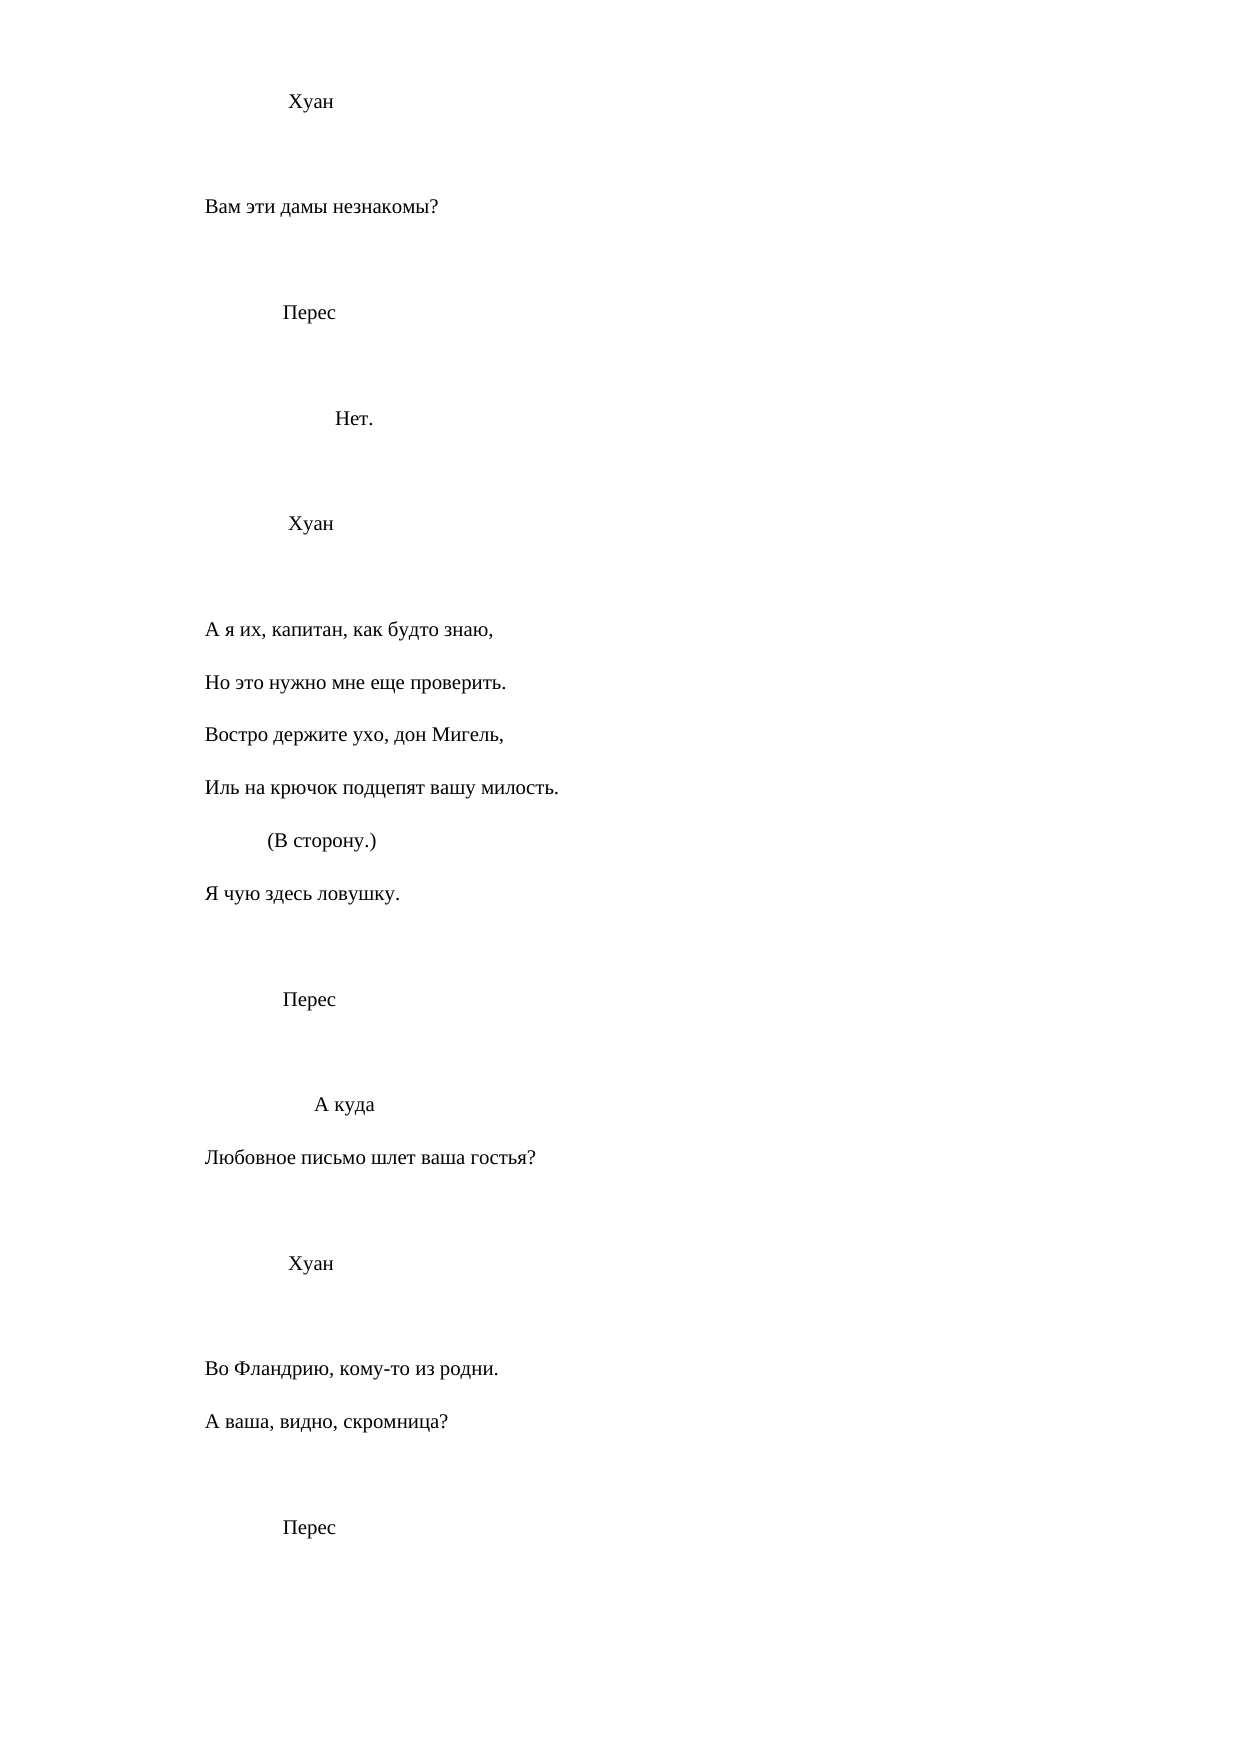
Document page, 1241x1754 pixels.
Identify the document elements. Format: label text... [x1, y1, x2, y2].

text Я чую здесь ловушку. [100, 881, 1146, 934]
text Вам эти дамы незнакомы? [100, 194, 1146, 247]
text А я их, капитан, как будто знаю, [100, 617, 1146, 669]
text А куда [100, 1092, 1146, 1145]
text Хуан [100, 511, 1146, 564]
text Нет. [100, 406, 1146, 458]
text Во Фландрию, кому-то из родни. [100, 1356, 1146, 1409]
text (В сторону.) [100, 828, 1146, 881]
text Хуан [100, 1251, 1146, 1303]
text Перес [100, 986, 1146, 1039]
text Любовное письмо шлет ваша гостья? [100, 1145, 1146, 1198]
text Перес [100, 1514, 1146, 1567]
text А ваша, видно, скромница? [100, 1409, 1146, 1462]
text Хуан [100, 89, 1146, 141]
text Но это нужно мне еще проверить. [100, 669, 1146, 722]
text Перес [100, 300, 1146, 353]
text Иль на крючок подцепят вашу милость. [100, 775, 1146, 828]
text Востро держите ухо, дон Мигель, [100, 722, 1146, 775]
